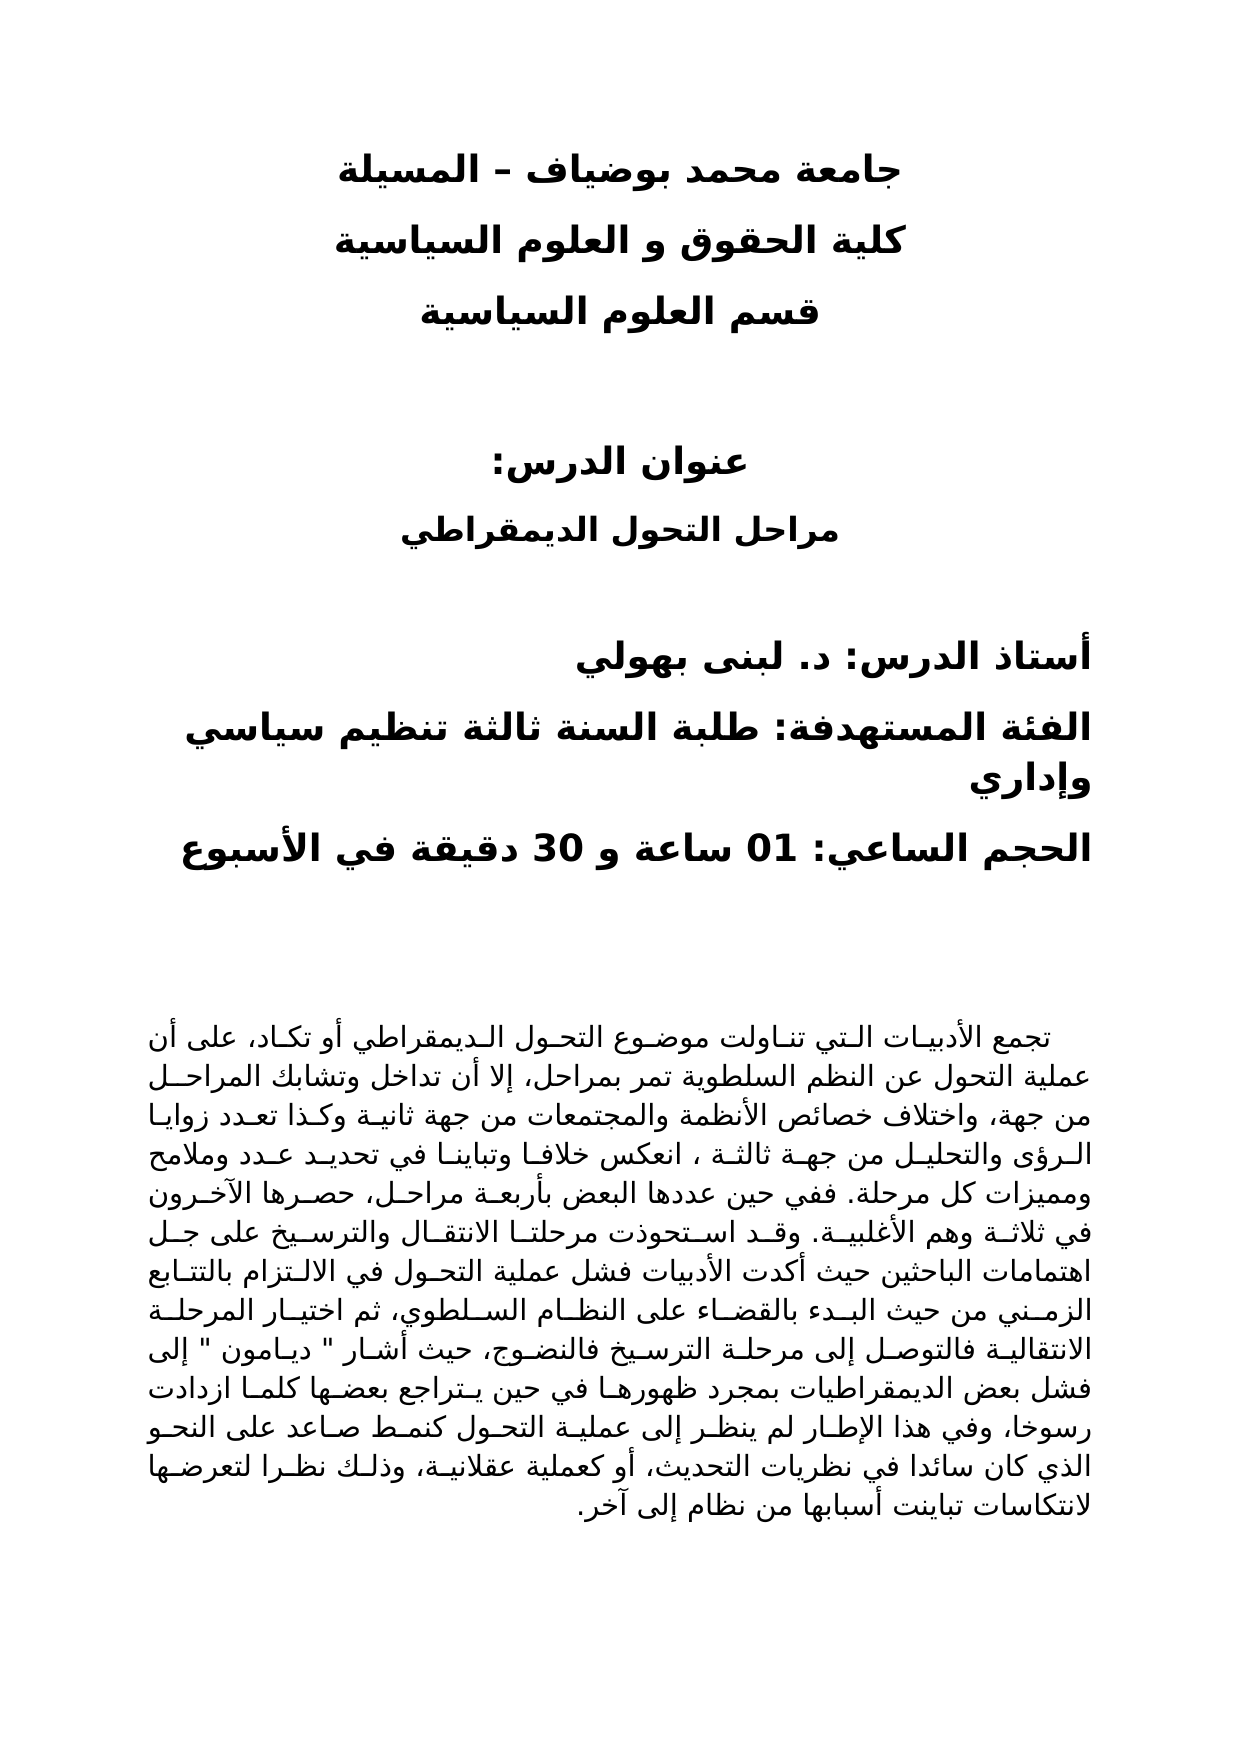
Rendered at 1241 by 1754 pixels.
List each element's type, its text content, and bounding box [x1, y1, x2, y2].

text مراحل التحول الديمقراطي [148, 511, 1093, 550]
text قسم العلوم السياسية [148, 289, 1093, 333]
text الحجم الساعي: 01 ساعة و 30 دقيقة في الأسبوع [148, 827, 1093, 871]
text تجمع الأدبيات التي تناولت موضوع التحول الديمقراطي أو تكاد، على أن عملية التحول عن النظم السلطوية تمر بمراحل، إلا أن تداخل وتشابك المراحل من جهة، واختلاف خصائص الأنظمة والمجتمعات من جهة ثانية وكذا تعدد زوايا الرؤى والتحليل من جهة ثالثة ، انعكس خلافا وتباينا في تحديد عدد وملامح ومميزات كل مرحلة. ففي حين عددها البعض بأربعة مراحل، حصرها الآخرون في ثلاثة وهم الأغلبية. وقد استحوذت مرحلتا الانتقال والترسيخ على جل اهتمامات الباحثين حيث أكدت الأدبيات فشل عملية التحول في الالتزام بالتتابع الزمني من حيث البدء بالقضاء على النظام السلطوي، ثم اختيار المرحلة الانتقالية فالتوصل إلى مرحلة الترسيخ فالنضوج، حيث أشار " ديامون " إلى فشل بعض الديمقراطيات بمجرد ظهورها في حين يتراجع بعضها كلما ازدادت رسوخا، وفي هذا الإطار لم ينظر إلى عملية التحول كنمط صاعد على النحو الذي كان سائدا في نظريات التحديث، أو كعملية عقلانية، وذلك نظرا لتعرضها لانتكاسات تباينت أسبابها من نظام إلى آخر. [148, 1021, 1093, 1522]
text كلية الحقوق و العلوم السياسية [148, 218, 1093, 262]
text عنوان الدرس: [148, 440, 1093, 483]
text جامعة محمد بوضياف – المسيلة [148, 148, 1093, 191]
text الفئة المستهدفة: طلبة السنة ثالثة تنظيم سياسي وإداري [148, 706, 1093, 799]
text أستاذ الدرس: د. لبنى بهولي [148, 635, 1093, 678]
